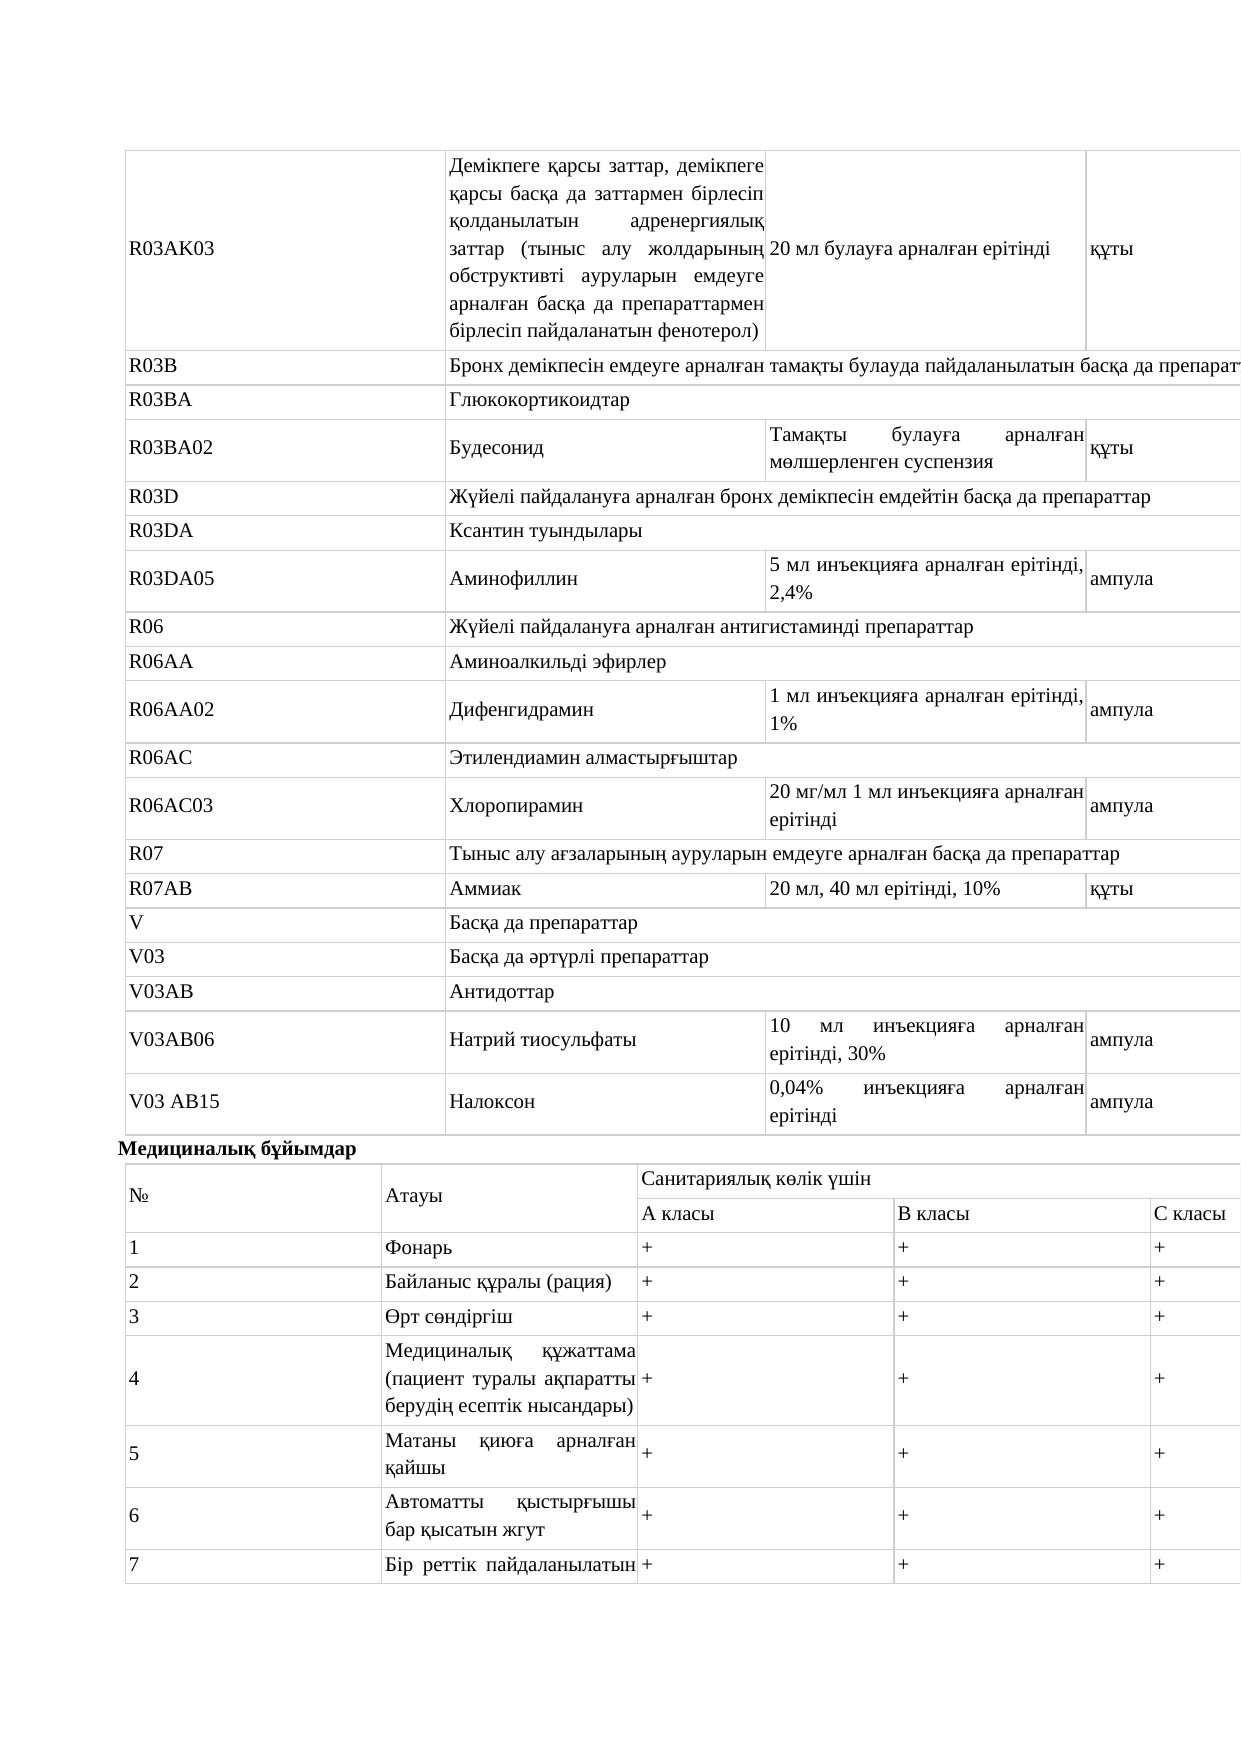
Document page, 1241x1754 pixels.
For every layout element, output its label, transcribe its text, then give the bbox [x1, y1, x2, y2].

table_cell + [895, 1233, 1150, 1266]
table_cell + [1151, 1550, 1240, 1583]
table_cell + [638, 1336, 893, 1425]
table_cell ампула [1087, 551, 1240, 611]
table_cell Аминоалкильді эфирлер [446, 647, 1240, 680]
table_cell 10 мл инъекцияға арналған ерітінді, 30% [766, 1012, 1085, 1072]
table_cell + [1151, 1426, 1240, 1487]
table_cell Аминофиллин [446, 551, 765, 611]
table_cell Жүйелі пайдалануға арналған антигистаминді препараттар [446, 613, 1240, 646]
table_cell R03DA05 [126, 551, 445, 611]
table_cell + [638, 1268, 893, 1301]
table_cell + [638, 1550, 893, 1583]
table_cell Ксантин туындылары [446, 516, 1240, 549]
table_cell + [895, 1488, 1150, 1549]
table_cell + [638, 1488, 893, 1549]
table_cell 0,04% инъекцияға арналған ерітінді [766, 1074, 1085, 1134]
table_cell 3 [126, 1302, 381, 1335]
table_cell Демікпеге қарсы заттар, демікпеге қарсы басқа да заттармен бірлесіп қолданылатын адренергиялық заттар (тыныс алу жолдарының обструктивті ауруларын емдеуге арналған басқа да препараттармен бірлесіп пайдаланатын фенотерол) [446, 151, 765, 350]
table_cell R06AA02 [126, 681, 445, 742]
table_cell + [895, 1426, 1150, 1487]
table_cell құты [1087, 420, 1240, 481]
table_cell R03B [126, 351, 445, 384]
table_cell Басқа да препараттар [446, 909, 1240, 942]
table_cell 20 мг/мл 1 мл инъекцияға арналған ерітінді [766, 778, 1085, 838]
table_cell + [895, 1336, 1150, 1425]
table_cell 2 [126, 1268, 381, 1301]
table_cell + [1151, 1336, 1240, 1425]
table_cell + [895, 1302, 1150, 1335]
table_cell Налоксон [446, 1074, 765, 1134]
table_cell В класы [895, 1199, 1150, 1232]
table_cell R03BА02 [126, 420, 445, 481]
table_cell V03 [126, 943, 445, 976]
table_cell Аммиак [446, 874, 765, 907]
table_cell + [638, 1302, 893, 1335]
table_cell R07AB [126, 874, 445, 907]
table_cell 20 мл, 40 мл ерітінді, 10% [766, 874, 1085, 907]
table_cell V03AB [126, 977, 445, 1010]
table_cell Жүйелі пайдалануға арналған бронх демікпесін емдейтін басқа да препараттар [446, 482, 1240, 515]
table_cell + [1151, 1302, 1240, 1335]
table_cell Этилендиамин алмастырғыштар [446, 744, 1240, 777]
table_cell + [1151, 1488, 1240, 1549]
table_cell құты [1087, 151, 1240, 350]
table_cell + [1151, 1233, 1240, 1266]
table_cell Өрт сөндіргіш [382, 1302, 637, 1335]
table_cell R06AC [126, 744, 445, 777]
table_cell V03 АВ15 [126, 1074, 445, 1134]
text Медициналық бұйымдар [112, 1136, 1128, 1160]
table_cell R06 [126, 613, 445, 646]
table_cell Натрий тиосульфаты [446, 1012, 765, 1072]
table_cell 5 мл инъекцияға арналған ерітінді, 2,4% [766, 551, 1085, 611]
table_header Санитариялық көлік үшін [638, 1165, 1240, 1198]
table_header № [126, 1165, 381, 1232]
table_cell V03AB06 [126, 1012, 445, 1072]
table_cell 6 [126, 1488, 381, 1549]
table_cell Будесонид [446, 420, 765, 481]
table_cell R03BА [126, 386, 445, 419]
table_cell ампула [1087, 778, 1240, 838]
table_cell R03AK03 [126, 151, 445, 350]
table_cell 4 [126, 1336, 381, 1425]
table_cell Тыныс алу ағзаларының ауруларын емдеуге арналған басқа да препараттар [446, 840, 1240, 873]
table_cell Дифенгидрамин [446, 681, 765, 742]
table_cell R03D [126, 482, 445, 515]
table_header Атауы [382, 1165, 637, 1232]
table_cell құты [1087, 874, 1240, 907]
table_cell + [638, 1426, 893, 1487]
table_cell 5 [126, 1426, 381, 1487]
table_cell Байланыс құралы (рация) [382, 1268, 637, 1301]
table_cell R07 [126, 840, 445, 873]
table_cell + [895, 1550, 1150, 1583]
table_cell Фонарь [382, 1233, 637, 1266]
table_cell 1 [126, 1233, 381, 1266]
table_cell Хлоропирамин [446, 778, 765, 838]
table_cell + [638, 1233, 893, 1266]
table_cell R06AC03 [126, 778, 445, 838]
table_cell Матаны қиюға арналған қайшы [382, 1426, 637, 1487]
table_cell Бронх демікпесін емдеуге арналған тамақты булауда пайдаланылатын басқа да препараттар [446, 351, 1240, 384]
table_cell ампула [1087, 1012, 1240, 1072]
table_cell R03DA [126, 516, 445, 549]
table_cell ампула [1087, 681, 1240, 742]
table_cell + [1151, 1268, 1240, 1301]
table_cell Басқа да әртүрлі препараттар [446, 943, 1240, 976]
table_cell Медициналық құжаттама (пациент туралы ақпаратты берудің есептік нысандары) [382, 1336, 637, 1425]
table_cell + [895, 1268, 1150, 1301]
table_cell А класы [638, 1199, 893, 1232]
table_cell Автоматты қыстырғышы бар қысатын жгут [382, 1488, 637, 1549]
table_cell Антидоттар [446, 977, 1240, 1010]
table_cell R06AA [126, 647, 445, 680]
table_cell С класы [1151, 1199, 1240, 1232]
table_cell 1 мл инъекцияға арналған ерітінді, 1% [766, 681, 1085, 742]
table_cell Тамақты булауға арналған мөлшерленген суспензия [766, 420, 1085, 481]
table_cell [382, 1550, 637, 1583]
table_cell Глюкокортикоидтар [446, 386, 1240, 419]
table_cell 7 [126, 1550, 381, 1583]
table_cell ампула [1087, 1074, 1240, 1134]
table_cell 20 мл булауға арналған ерітінді [766, 151, 1085, 350]
table_cell V [126, 909, 445, 942]
